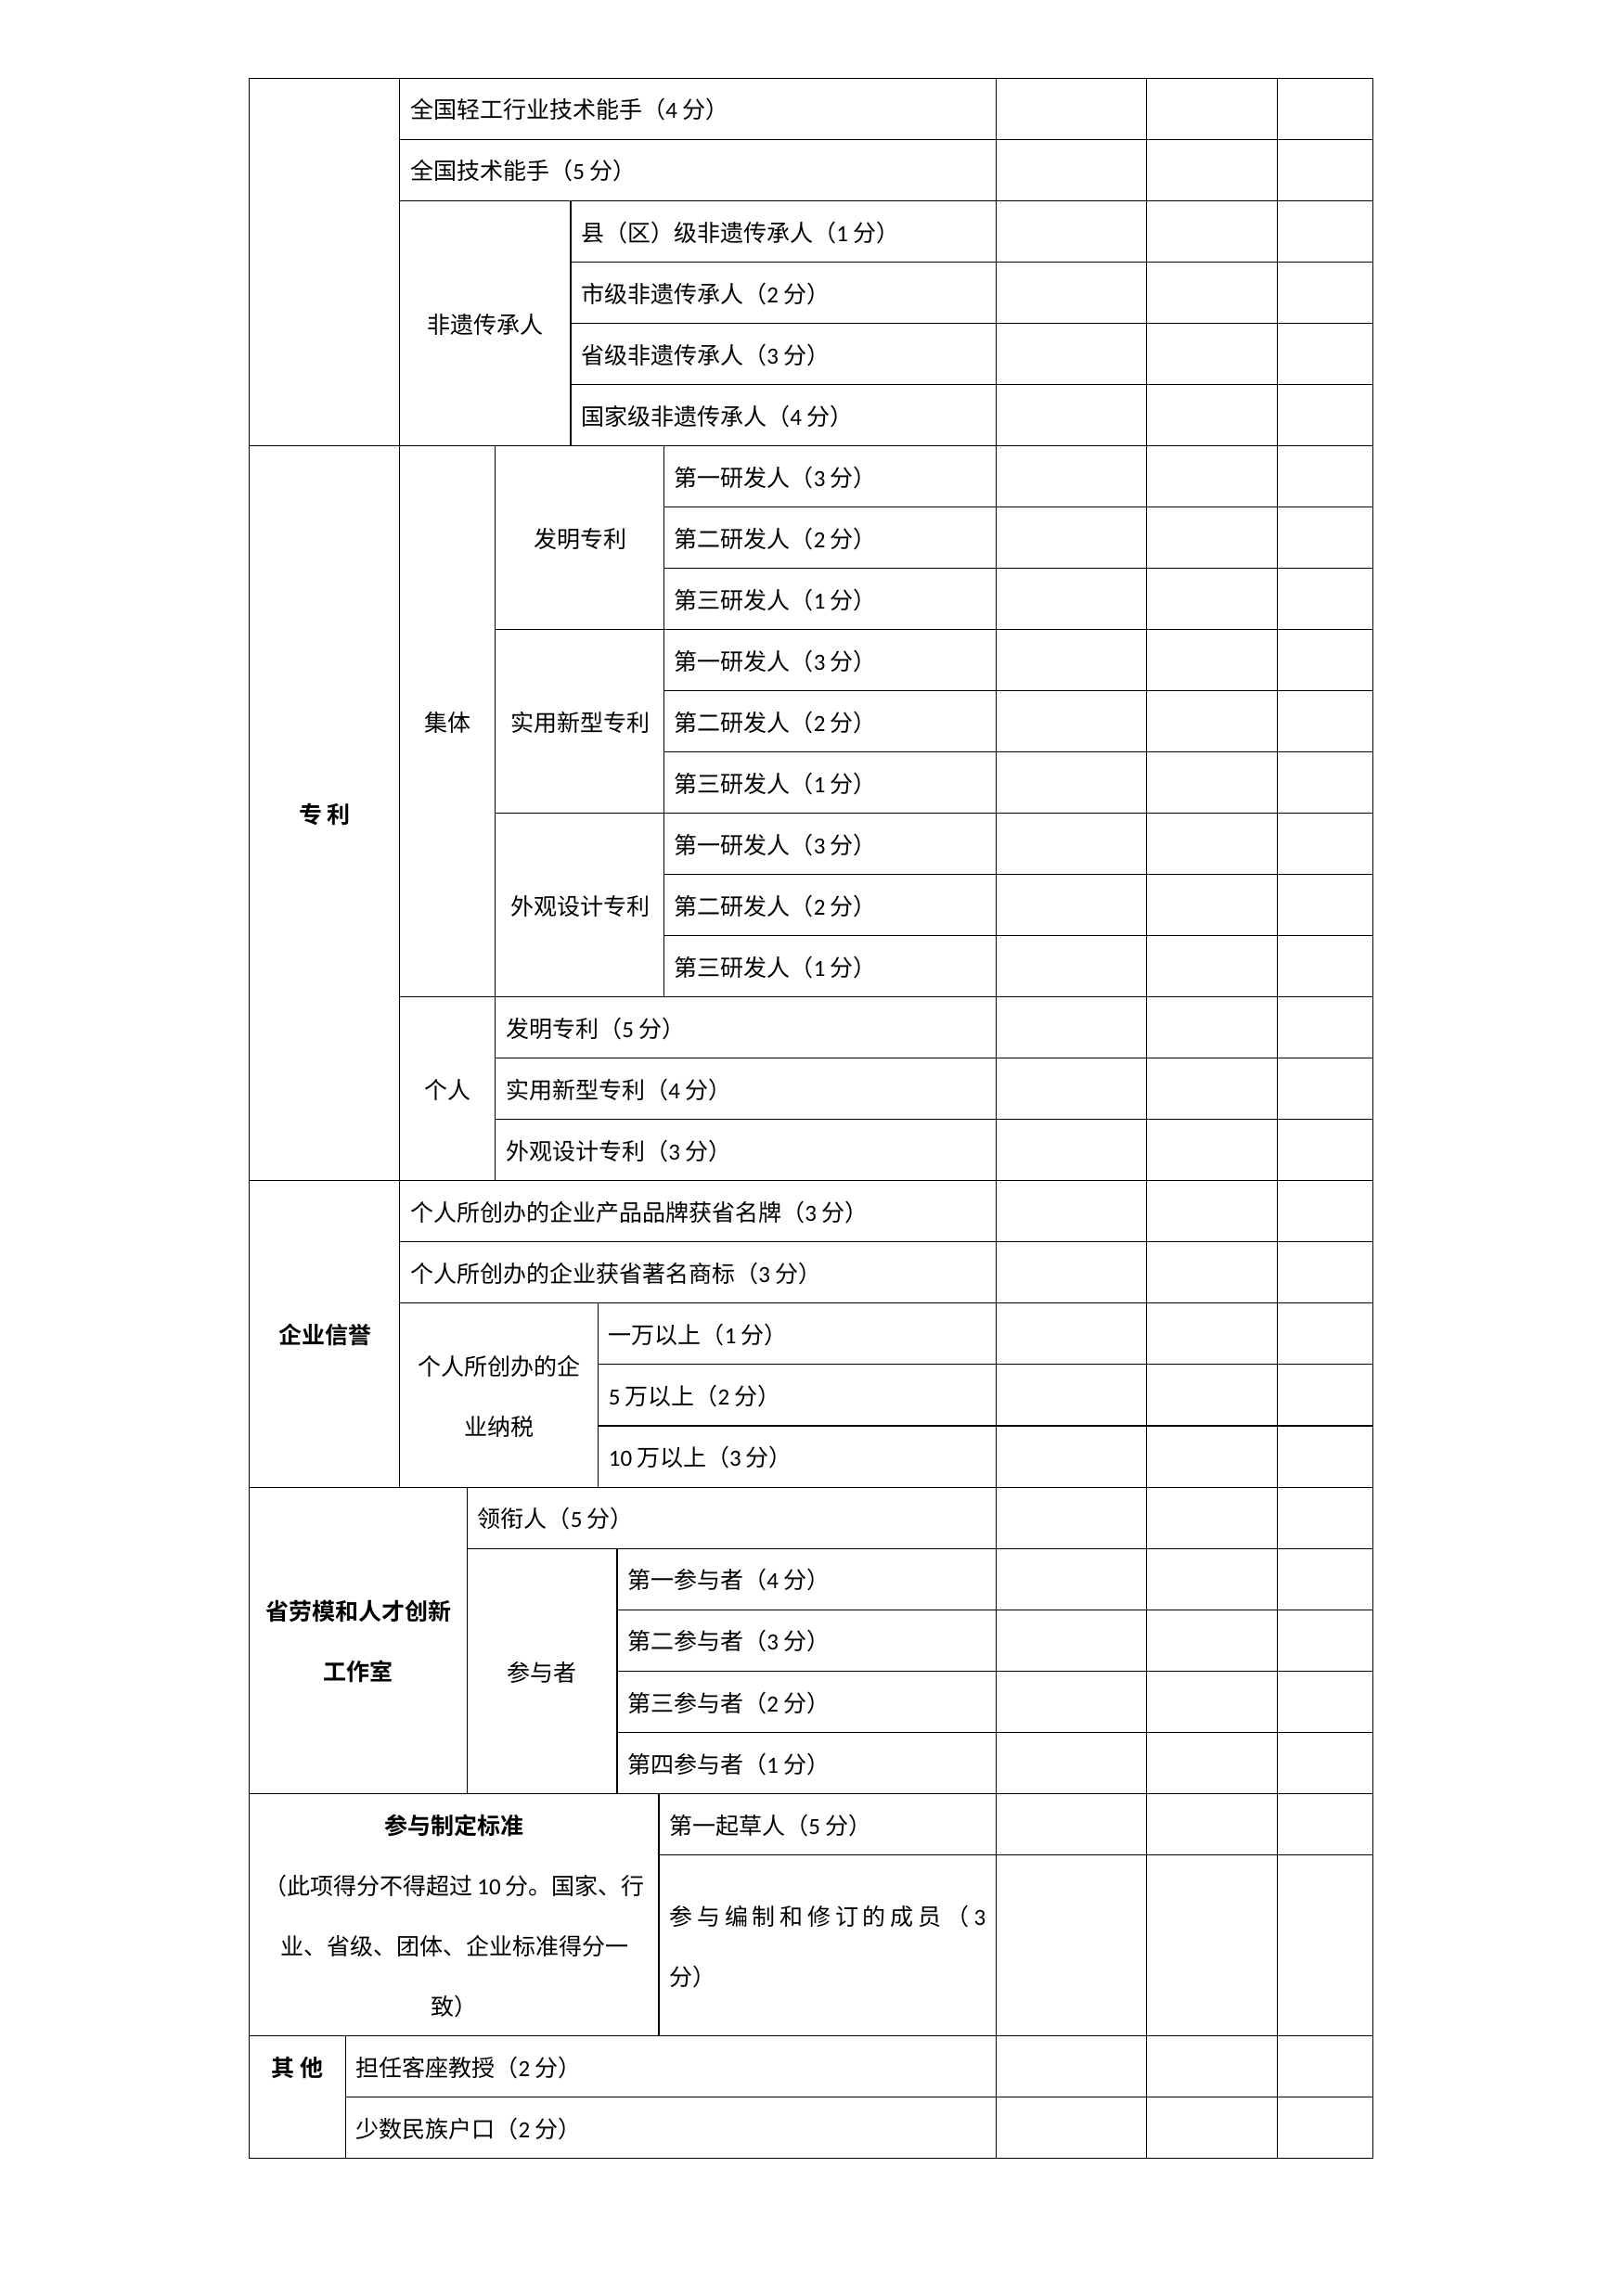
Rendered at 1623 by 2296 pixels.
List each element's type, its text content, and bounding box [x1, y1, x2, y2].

table_cell 第一研发人（3分） [664, 446, 996, 507]
table_cell [1278, 385, 1372, 445]
table_cell [1278, 201, 1372, 262]
table_cell 参与制定标准 （此项得分不得超过10分。国家、行业、省级、团体、企业标准得分一致） [250, 1794, 658, 2035]
table_cell [1147, 446, 1277, 507]
table_cell [1147, 2036, 1277, 2097]
table_cell [997, 1181, 1146, 1241]
table_cell 发明专利（5分） [496, 997, 996, 1058]
table_cell [1147, 263, 1277, 323]
table_cell [1278, 1242, 1372, 1302]
table_cell 专 利 [250, 446, 399, 1180]
table_cell 5万以上（2分） [599, 1365, 996, 1425]
table_cell 第三研发人（1分） [664, 569, 996, 629]
table_cell [997, 324, 1146, 384]
table_cell [1278, 324, 1372, 384]
table_cell [1278, 79, 1372, 138]
table_cell [1147, 1855, 1277, 2035]
table_cell [1147, 140, 1277, 200]
table_cell [1278, 997, 1372, 1058]
table_cell [1147, 1733, 1277, 1793]
table_cell [1278, 814, 1372, 874]
table_cell [1147, 1181, 1277, 1241]
table_cell 一万以上（1分） [599, 1303, 996, 1364]
table_cell [997, 385, 1146, 445]
table_cell 省级非遗传承人（3分） [572, 324, 996, 384]
table_cell 第三参与者（2分） [618, 1672, 996, 1732]
table_cell [1278, 1733, 1372, 1793]
table_cell [1147, 569, 1277, 629]
table_cell [1278, 446, 1372, 507]
table_cell [1147, 630, 1277, 690]
table_cell [997, 446, 1146, 507]
table_cell 参与者 [468, 1549, 616, 1793]
table_cell 少数民族户口（2分） [346, 2097, 996, 2158]
table_cell [997, 1488, 1146, 1547]
table_cell [1278, 1120, 1372, 1180]
table_cell [1147, 814, 1277, 874]
table_cell 第二研发人（2分） [664, 507, 996, 568]
table_cell [997, 1303, 1146, 1364]
table_cell [1278, 263, 1372, 323]
table_cell 发明专利 [496, 446, 663, 629]
table_cell [1147, 1242, 1277, 1302]
table_cell [997, 630, 1146, 690]
table_cell [1147, 1610, 1277, 1671]
table_cell [997, 201, 1146, 262]
table_cell [1147, 1120, 1277, 1180]
table_cell [1147, 385, 1277, 445]
table_cell 全国轻工行业技术能手（4分） [400, 79, 996, 138]
table_cell [1278, 1672, 1372, 1732]
table_cell 第一研发人（3分） [664, 814, 996, 874]
table_cell [1147, 1672, 1277, 1732]
table_cell [1278, 1610, 1372, 1671]
table_cell 集体 [400, 446, 495, 996]
table_cell 外观设计专利（3分） [496, 1120, 996, 1180]
table_cell [997, 1610, 1146, 1671]
table_cell 个人所创办的企业获省著名商标（3分） [400, 1242, 996, 1302]
table_cell [997, 1242, 1146, 1302]
table_cell 外观设计专利 [496, 814, 663, 996]
table_cell [1147, 1365, 1277, 1425]
table_cell [1278, 936, 1372, 996]
table_cell [1147, 1058, 1277, 1119]
table_cell [1147, 1488, 1277, 1547]
table_cell [1278, 1303, 1372, 1364]
table_cell [997, 1549, 1146, 1609]
table_cell [997, 814, 1146, 874]
table_cell [997, 2036, 1146, 2097]
table_cell [997, 140, 1146, 200]
table_cell 个人所创办的企业纳税 [400, 1303, 598, 1486]
table_cell [1278, 2036, 1372, 2097]
table_cell [1278, 752, 1372, 813]
table_cell 第二参与者（3分） [618, 1610, 996, 1671]
table_cell 其 他 [250, 2036, 345, 2158]
table_cell [997, 1427, 1146, 1486]
table_cell [997, 2097, 1146, 2158]
table_cell [1147, 875, 1277, 935]
table_cell 实用新型专利 [496, 630, 663, 813]
table_cell [997, 1365, 1146, 1425]
table_cell [997, 1794, 1146, 1854]
table_cell [1278, 1427, 1372, 1486]
table_cell [997, 1855, 1146, 2035]
table_cell [1147, 1427, 1277, 1486]
table_cell [1278, 1549, 1372, 1609]
table_cell [1278, 1365, 1372, 1425]
table_cell 第一起草人（5分） [660, 1794, 996, 1854]
table_cell [997, 752, 1146, 813]
table_cell 企业信誉 [250, 1181, 399, 1486]
table_cell 第三研发人（1分） [664, 752, 996, 813]
table_cell 第二研发人（2分） [664, 875, 996, 935]
table_cell [997, 569, 1146, 629]
table_cell [1147, 201, 1277, 262]
table_cell 第一参与者（4分） [618, 1549, 996, 1609]
table_cell 领衔人（5分） [468, 1488, 996, 1547]
table_cell [1278, 569, 1372, 629]
table_cell [1278, 1181, 1372, 1241]
table_cell [1278, 1855, 1372, 2035]
table_cell [997, 1672, 1146, 1732]
table_cell [997, 1120, 1146, 1180]
table_cell [1278, 507, 1372, 568]
table_cell 第一研发人（3分） [664, 630, 996, 690]
table_cell [1278, 1794, 1372, 1854]
table_cell [997, 691, 1146, 751]
table_cell [997, 997, 1146, 1058]
table_cell [1147, 997, 1277, 1058]
table_cell 个人所创办的企业产品品牌获省名牌（3分） [400, 1181, 996, 1241]
table_cell [1147, 507, 1277, 568]
table_cell 担任客座教授（2分） [346, 2036, 996, 2097]
table_cell [1147, 691, 1277, 751]
table_cell 第三研发人（1分） [664, 936, 996, 996]
table_cell 县（区）级非遗传承人（1分） [572, 201, 996, 262]
table_cell [997, 1058, 1146, 1119]
table_cell 全国技术能手（5分） [400, 140, 996, 200]
table_cell [1278, 1058, 1372, 1119]
table_cell [1147, 1303, 1277, 1364]
table_cell [997, 936, 1146, 996]
table_cell [997, 1733, 1146, 1793]
table_cell [1278, 630, 1372, 690]
table_cell [1147, 324, 1277, 384]
table_cell [1278, 1488, 1372, 1547]
table_cell [1278, 875, 1372, 935]
table_cell [997, 263, 1146, 323]
table_cell 10万以上（3分） [599, 1427, 996, 1486]
table_cell [1278, 2097, 1372, 2158]
table_cell [997, 875, 1146, 935]
table_cell [1278, 691, 1372, 751]
table_cell 实用新型专利（4分） [496, 1058, 996, 1119]
table_cell [997, 79, 1146, 138]
table_cell 市级非遗传承人（2分） [572, 263, 996, 323]
table_cell [1147, 752, 1277, 813]
table_cell 第四参与者（1分） [618, 1733, 996, 1793]
table_cell 非遗传承人 [400, 201, 570, 445]
table_cell [1147, 79, 1277, 138]
table_cell [1278, 140, 1372, 200]
table_cell [1147, 1794, 1277, 1854]
table_cell [1147, 2097, 1277, 2158]
table_cell 个人 [400, 997, 495, 1180]
table_cell 参与编制和修订的成员（3分） [660, 1855, 996, 2035]
table_cell [1147, 936, 1277, 996]
table_cell [997, 507, 1146, 568]
table_cell 国家级非遗传承人（4分） [572, 385, 996, 445]
table_cell 第二研发人（2分） [664, 691, 996, 751]
table_cell 省劳模和人才创新工作室 [250, 1488, 467, 1793]
table_cell [1147, 1549, 1277, 1609]
